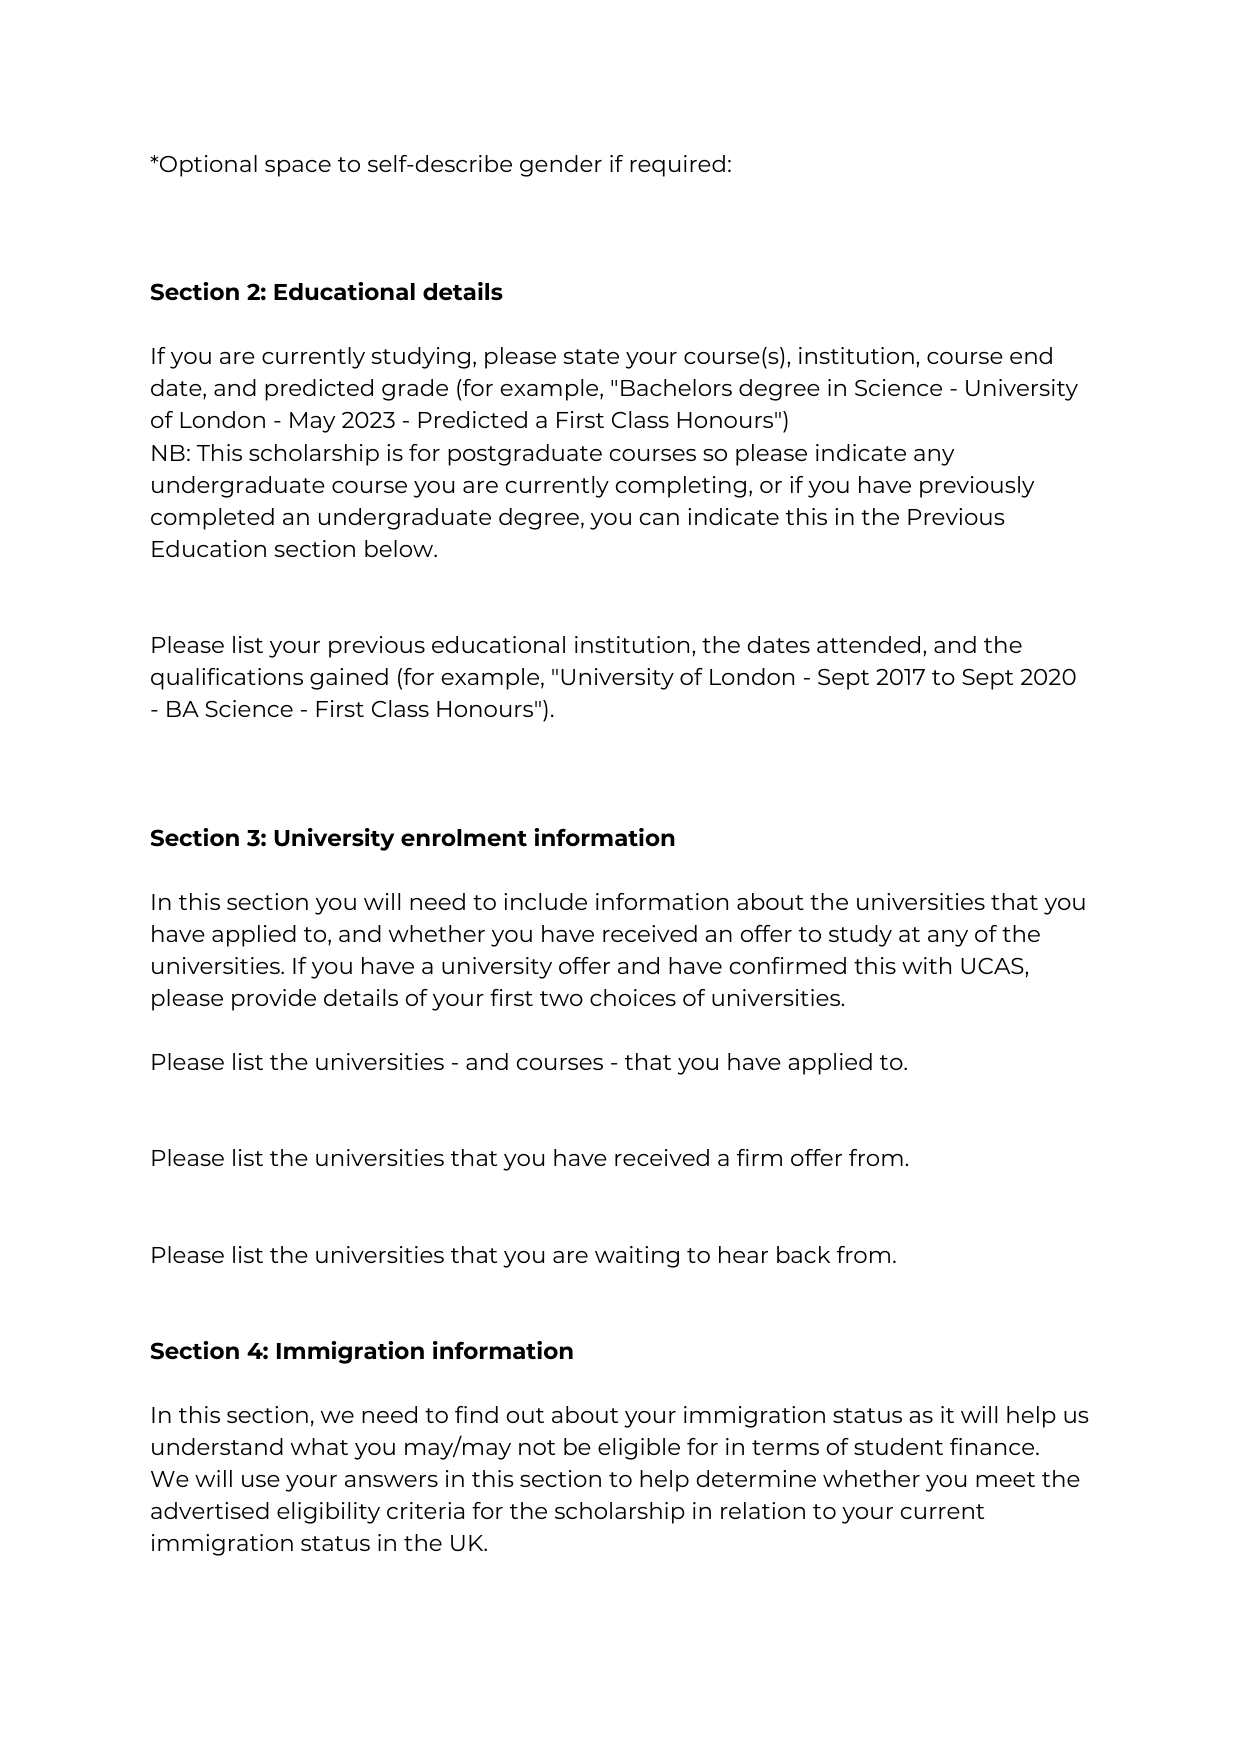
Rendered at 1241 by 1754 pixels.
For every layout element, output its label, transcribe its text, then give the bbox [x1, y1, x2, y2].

text Please list the universities that you have received a firm offer from. [150, 1144, 1090, 1172]
text *Optional space to self-describe gender if required: [150, 150, 1090, 178]
text Please list the universities that you are waiting to hear back from. [150, 1241, 1090, 1269]
text If you are currently studying, please state your course(s), institution, course end date, and predicted grade (for example, "Bachelors degree in Science - University of London - May 2023 - Predicted a First Class Honours") [150, 342, 1090, 434]
text Section 4: Immigration information [150, 1337, 1090, 1365]
text In this section, we need to find out about your immigration status as it will help us understand what you may/may not be eligible for in terms of student finance. [150, 1401, 1090, 1461]
text We will use your answers in this section to help determine whether you meet the advertised eligibility criteria for the scholarship in relation to your current immigration status in the UK. [150, 1465, 1090, 1557]
text Section 2: Educational details [150, 278, 1090, 306]
text NB: This scholarship is for postgraduate courses so please indicate any undergraduate course you are currently completing, or if you have previously completed an undergraduate degree, you can indicate this in the Previous Education section below. [150, 439, 1090, 563]
text Section 3: University enrolment information [150, 824, 1090, 852]
text Please list your previous educational institution, the dates attended, and the qualifications gained (for example, "University of London - Sept 2017 to Sept 2020 - BA Science - First Class Honours"). [150, 631, 1090, 723]
text Please list the universities - and courses - that you have applied to. [150, 1048, 1090, 1076]
text In this section you will need to include information about the universities that you have applied to, and whether you have received an offer to study at any of the universities. If you have a university offer and have confirmed this with UCAS, please provide details of your first two choices of universities. [150, 888, 1090, 1012]
